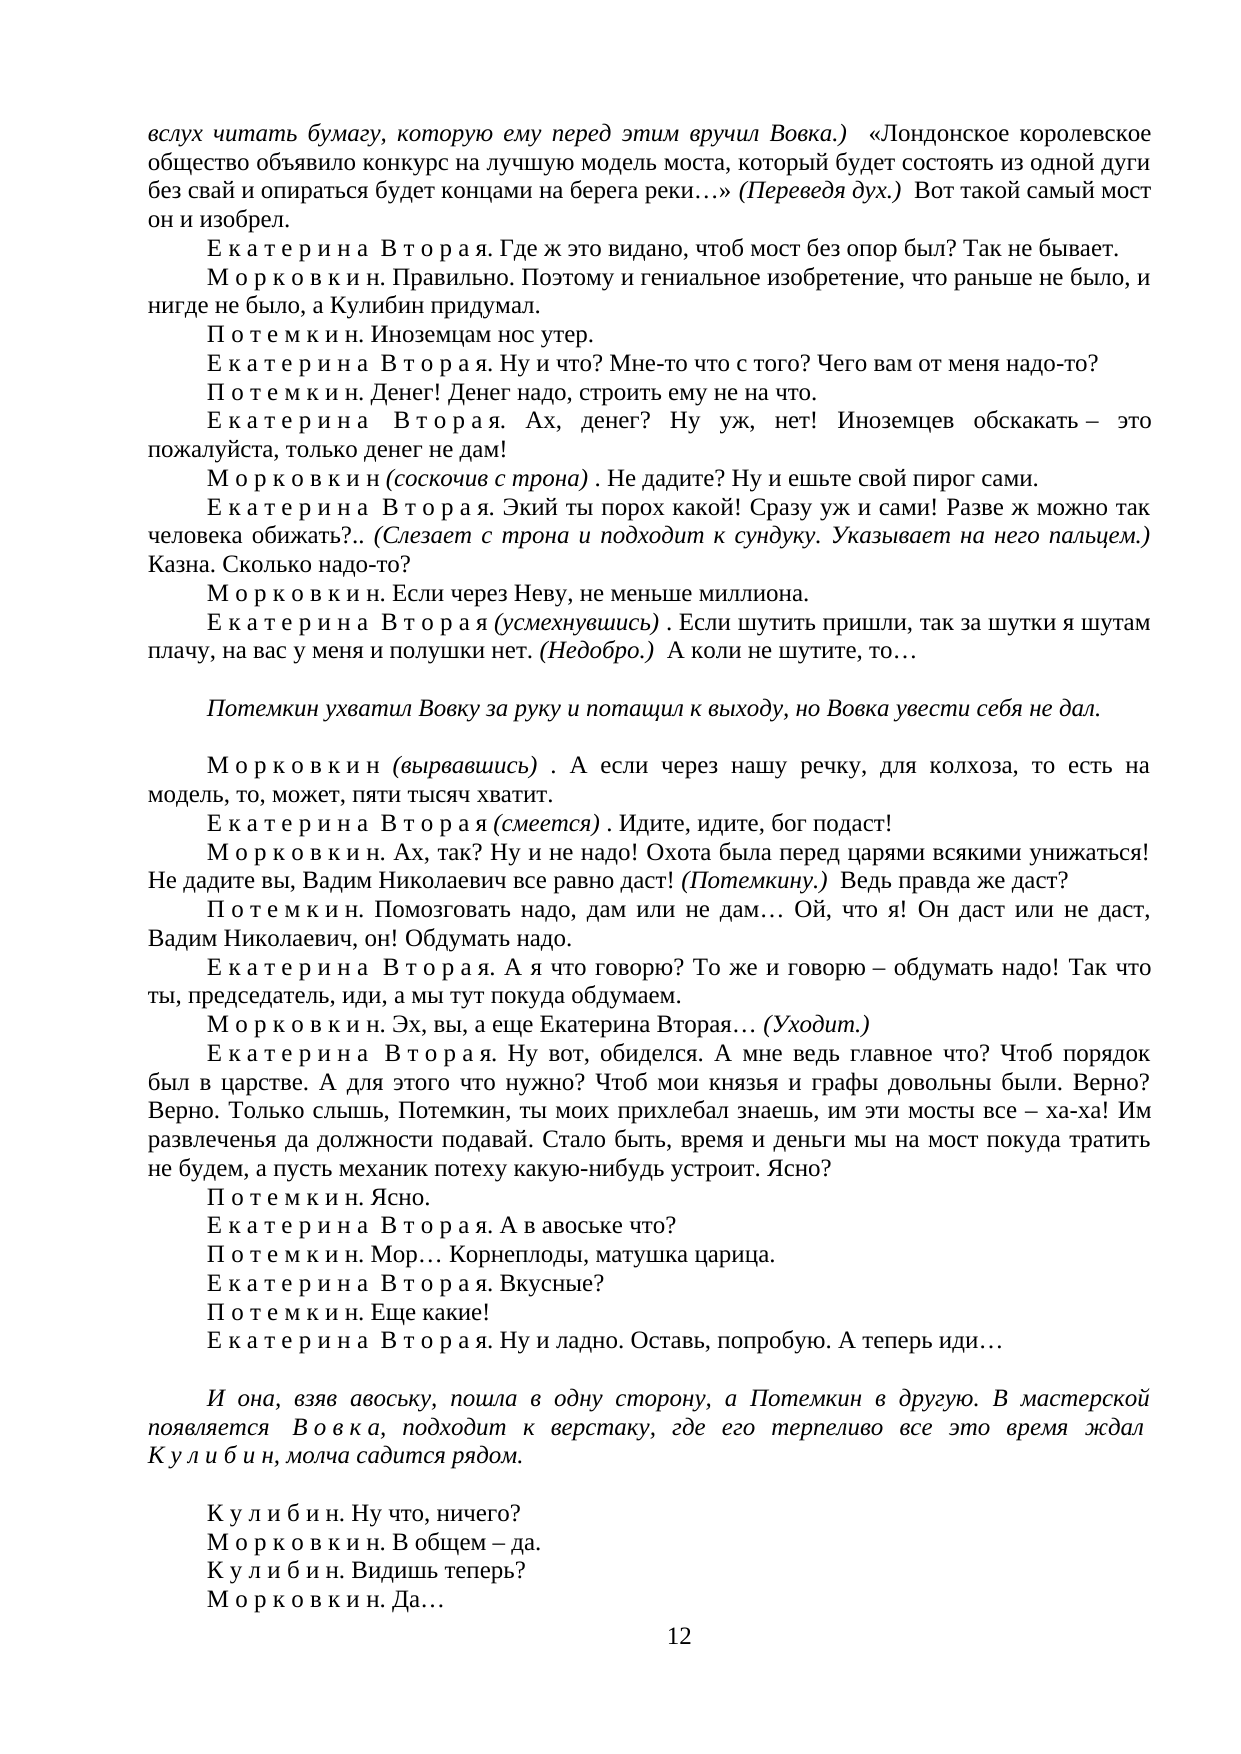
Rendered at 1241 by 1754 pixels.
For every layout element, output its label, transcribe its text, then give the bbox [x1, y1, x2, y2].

text Е к а т е р и н а В т о р а я. А в авоське что? [148, 1211, 1152, 1239]
text Е к а т е р и н а В т о р а я. Ах, денег? Ну уж, нет! Иноземцев обскакать – это пожалуйста, только денег не дам! [148, 406, 1152, 463]
text П о т е м к и н. Мор… Корнеплоды, матушка царица. [148, 1239, 1152, 1268]
text Потемкин ухватил Вовку за руку и потащил к выходу, но Вовка увести себя не дал. [148, 693, 1152, 722]
text Е к а т е р и н а В т о р а я. Вкусные? [148, 1268, 1152, 1297]
text П о т е м к и н. Иноземцам нос утер. [148, 319, 1152, 348]
text М о р к о в к и н (вырвавшись) . А если через нашу речку, для колхоза, то есть на модель, то, может, пяти тысяч хватит. [148, 751, 1152, 808]
text Е к а т е р и н а В т о р а я. Ну вот, обиделся. А мне ведь главное что? Чтоб порядок был в царстве. А для этого что нужно? Чтоб мои князья и графы довольны были. Верно? Верно. Только слышь, Потемкин, ты моих прихлебал знаешь, им эти мосты все – ха-ха! Им развлеченья да должности подавай. Стало быть, время и деньги мы на мост покуда тратить не будем, а пусть механик потеху какую-нибудь устроит. Ясно? [148, 1038, 1152, 1182]
text М о р к о в к и н. Да… [148, 1584, 1152, 1613]
text Е к а т е р и н а В т о р а я. Ну и ладно. Оставь, попробую. А теперь иди… [148, 1326, 1152, 1354]
text М о р к о в к и н (соскочив с трона) . Не дадите? Ну и ешьте свой пирог сами. [148, 463, 1152, 492]
text М о р к о в к и н. Если через Неву, не меньше миллиона. [148, 578, 1152, 607]
text П о т е м к и н. Помозговать надо, дам или не дам… Ой, что я! Он даст или не даст, Вадим Николаевич, он! Обдумать надо. [148, 894, 1152, 952]
text Е к а т е р и н а В т о р а я. Ну и что? Мне-то что с того? Чего вам от меня надо-то? [148, 348, 1152, 377]
text К у л и б и н. Ну что, ничего? [148, 1498, 1152, 1527]
text Е к а т е р и н а В т о р а я. А я что говорю? То же и говорю – обдумать надо! Так что ты, председатель, иди, а мы тут покуда обдумаем. [148, 952, 1152, 1009]
text П о т е м к и н. Еще какие! [148, 1297, 1152, 1326]
text М о р к о в к и н. В общем – да. [148, 1527, 1152, 1556]
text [148, 118, 1152, 233]
text И она, взяв авоську, пошла в одну сторону, а Потемкин в другую. В мастерской появляется В о в к а, подходит к верстаку, где его терпеливо все это время ждал К у л и б и н, молча садится рядом. [148, 1383, 1152, 1469]
text Е к а т е р и н а В т о р а я (усмехнувшись) . Если шутить пришли, так за шутки я шутам плачу, на вас у меня и полушки нет. (Недобро.) А коли не шутите, то… [148, 607, 1152, 664]
text М о р к о в к и н. Правильно. Поэтому и гениальное изобретение, что раньше не было, и нигде не было, а Кулибин придумал. [148, 262, 1152, 319]
text П о т е м к и н. Ясно. [148, 1182, 1152, 1211]
text М о р к о в к и н. Эх, вы, а еще Екатерина Вторая… (Уходит.) [148, 1009, 1152, 1038]
text Е к а т е р и н а В т о р а я. Где ж это видано, чтоб мост без опор был? Так не бывает. [148, 233, 1152, 262]
text П о т е м к и н. Денег! Денег надо, строить ему не на что. [148, 377, 1152, 406]
text К у л и б и н. Видишь теперь? [148, 1556, 1152, 1584]
text Е к а т е р и н а В т о р а я (смеется) . Идите, идите, бог подаст! [148, 808, 1152, 837]
text М о р к о в к и н. Ах, так? Ну и не надо! Охота была перед царями всякими унижаться! Не дадите вы, Вадим Николаевич все равно даст! (Потемкину.) Ведь правда же даст? [148, 837, 1152, 894]
text Е к а т е р и н а В т о р а я. Экий ты порох какой! Сразу уж и сами! Разве ж можно так человека обижать?.. (Слезает с трона и подходит к сундуку. Указывает на него пальцем.) Казна. Сколько надо-то? [148, 492, 1152, 578]
